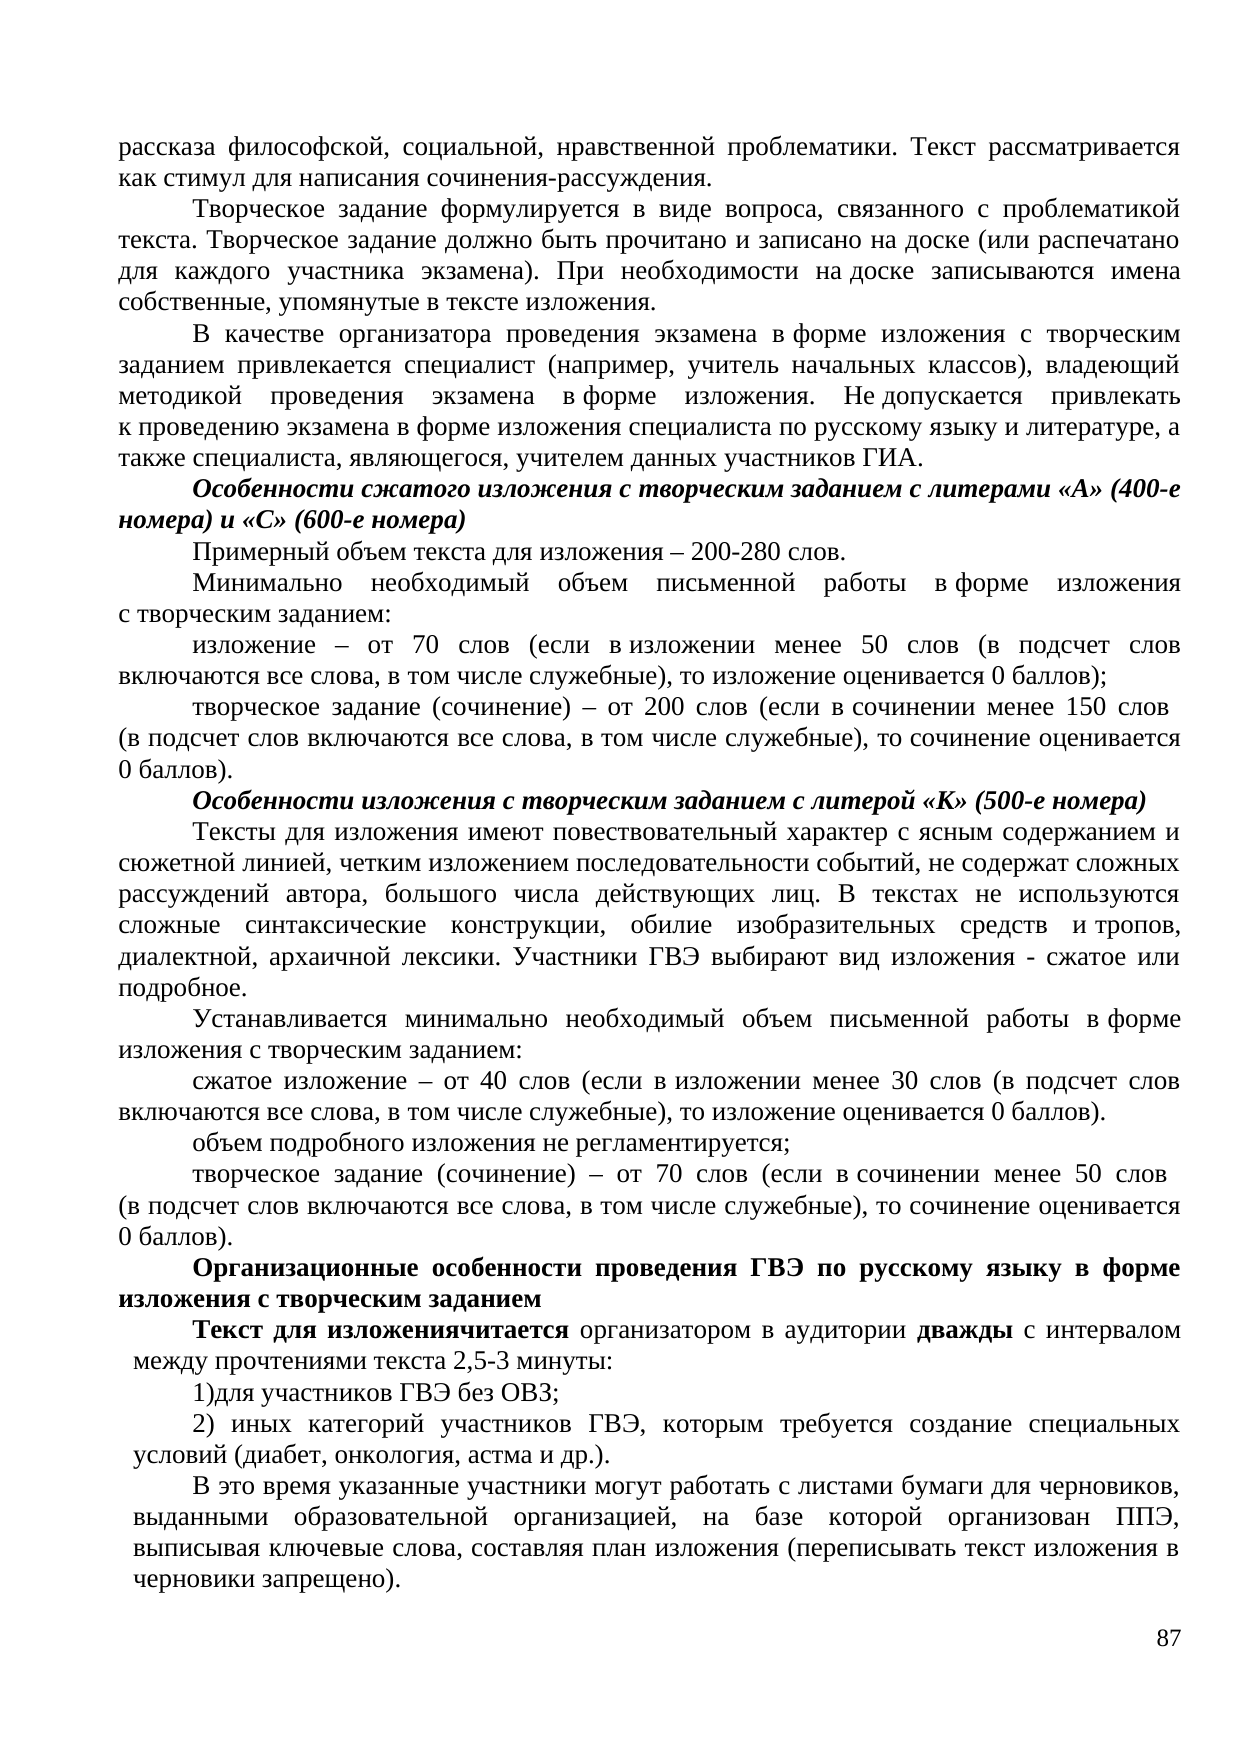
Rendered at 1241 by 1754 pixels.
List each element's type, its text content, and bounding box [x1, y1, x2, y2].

text 2) иных категорий участников ГВЭ, которым требуется создание специальных условий (диабет, онкология, астма и др.). [133, 1407, 1181, 1469]
text творческое задание (сочинение) – от 200 слов (если в сочинении менее 150 слов (в подсчет слов включаются все слова, в том числе служебные), то сочинение оценивается 0 баллов). [118, 690, 1181, 784]
text В качестве организатора проведения экзамена в форме изложения с творческим заданием привлекается специалист (например, учитель начальных классов), владеющий методикой проведения экзамена в форме изложения. Не допускается привлекать к проведению экзамена в форме изложения специалиста по русскому языку и литературе, а также специалиста, являющегося, учителем данных участников ГИА. [118, 317, 1181, 472]
text творческое задание (сочинение) – от 70 слов (если в сочинении менее 50 слов (в подсчет слов включаются все слова, в том числе служебные), то сочинение оценивается 0 баллов). [118, 1158, 1181, 1251]
text Организационные особенности проведения ГВЭ по русскому языку в форме изложения с творческим заданием [118, 1251, 1181, 1313]
text объем подробного изложения не регламентируется; [118, 1126, 1181, 1158]
text Тексты для изложения имеют повествовательный характер с ясным содержанием и сюжетной линией, четким изложением последовательности событий, не содержат сложных рассуждений автора, большого числа действующих лиц. В текстах не используются сложные синтаксические конструкции, обилие изобразительных средств и тропов, диалектной, архаичной лексики. Участники ГВЭ выбирают вид изложения - сжатое или подробное. [118, 815, 1181, 1002]
text Минимально необходимый объем письменной работы в форме изложения с творческим заданием: [118, 566, 1181, 628]
text Особенности сжатого изложения с творческим заданием с литерами «А» (400-е номера) и «С» (600-е номера) [118, 472, 1181, 535]
text изложение – от 70 слов (если в изложении менее 50 слов (в подсчет слов включаются все слова, в том числе служебные), то изложение оценивается 0 баллов); [118, 628, 1181, 690]
text В это время указанные участники могут работать с листами бумаги для черновиков, выданными образовательной организацией, на базе которой организован ППЭ, выписывая ключевые слова, составляя план изложения (переписывать текст изложения в черновики запрещено). [133, 1469, 1181, 1594]
text Примерный объем текста для изложения – 200-280 слов. [118, 535, 1181, 566]
text Особенности изложения с творческим заданием с литерой «К» (500-е номера) [118, 784, 1181, 815]
text сжатое изложение – от 40 слов (если в изложении менее 30 слов (в подсчет слов включаются все слова, в том числе служебные), то изложение оценивается 0 баллов). [118, 1064, 1181, 1126]
text Творческое задание формулируется в виде вопроса, связанного с проблематикой текста. Творческое задание должно быть прочитано и записано на доске (или распечатано для каждого участника экзамена). При необходимости на доске записываются имена собственные, упомянутые в тексте изложения. [118, 192, 1181, 317]
text 1)для участников ГВЭ без ОВЗ; [133, 1376, 1181, 1407]
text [118, 130, 1181, 192]
text Устанавливается минимально необходимый объем письменной работы в форме изложения с творческим заданием: [118, 1002, 1181, 1064]
text Текст для изложениячитается организатором в аудитории дважды с интервалом между прочтениями текста 2,5-3 минуты: [133, 1313, 1181, 1376]
